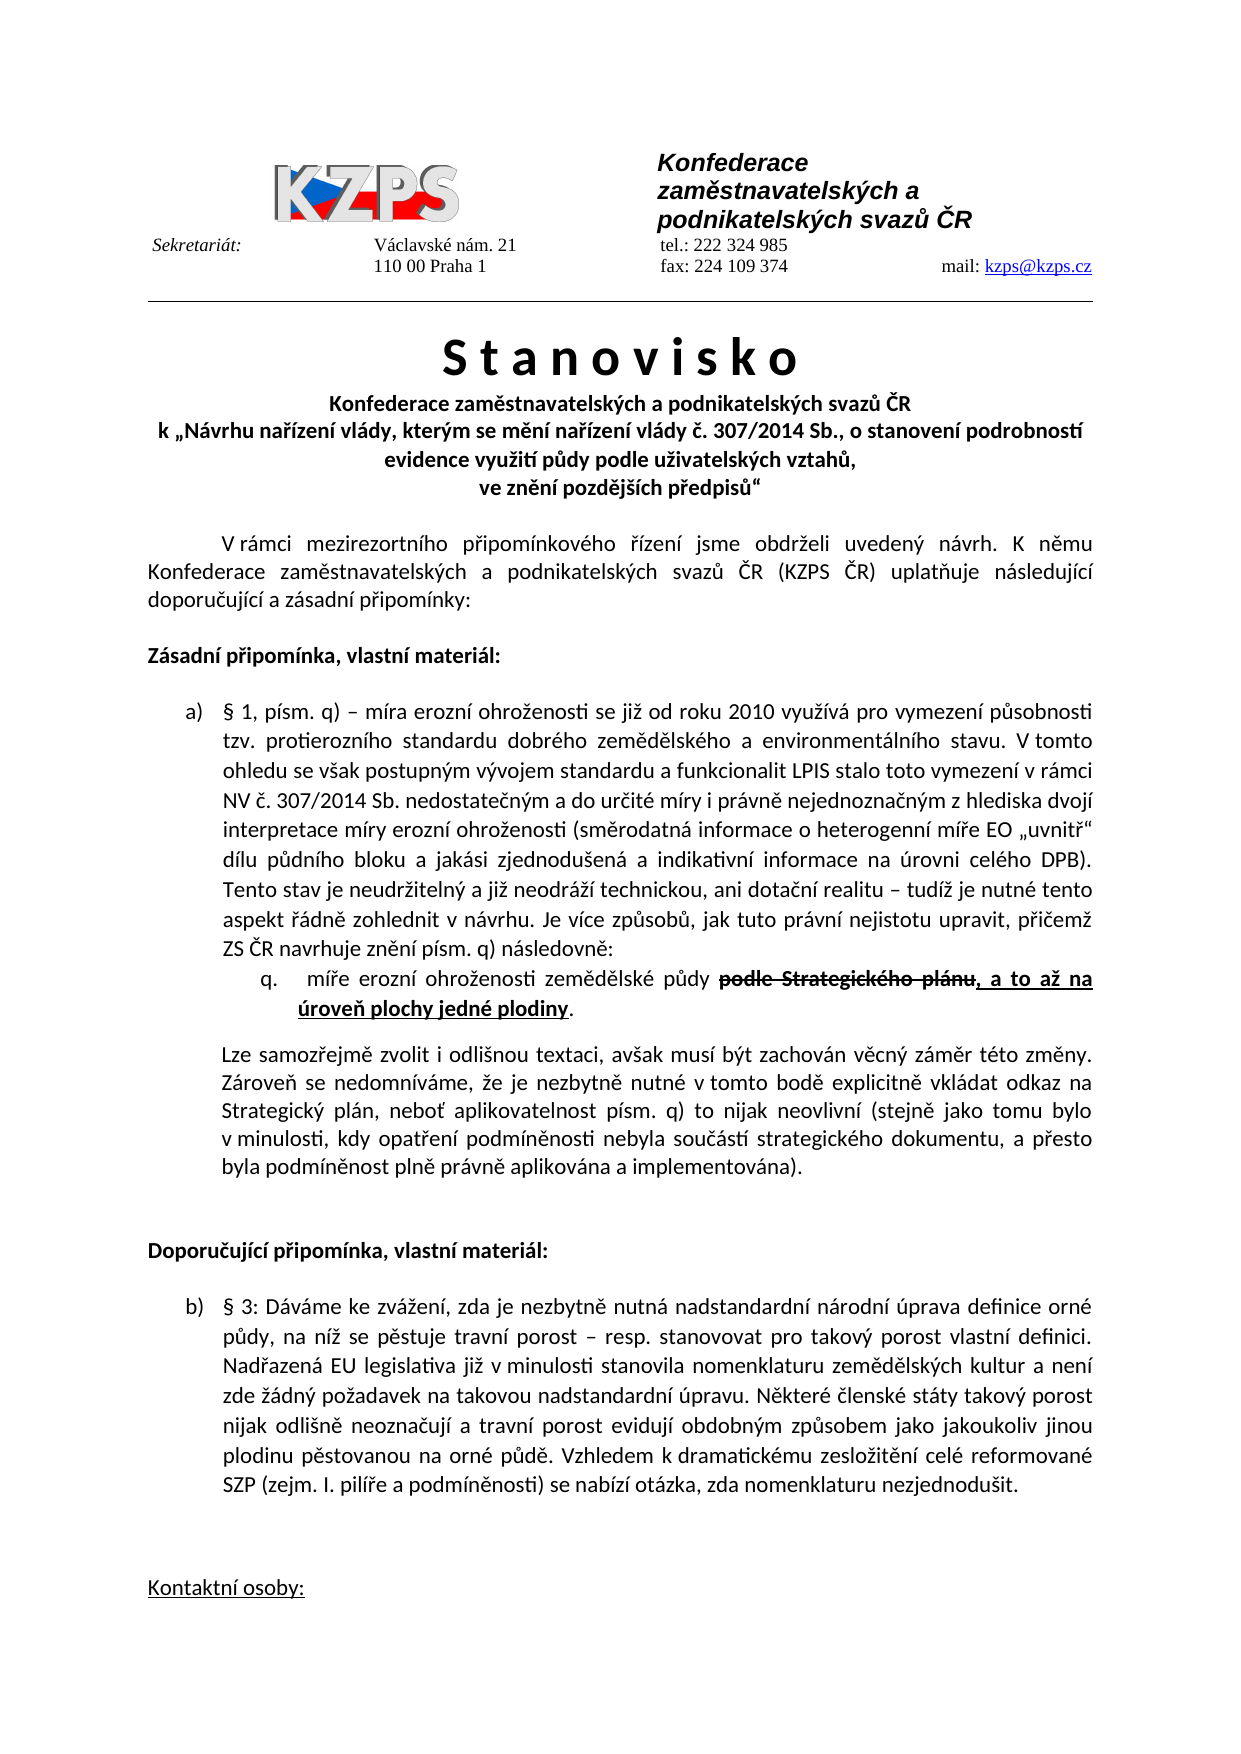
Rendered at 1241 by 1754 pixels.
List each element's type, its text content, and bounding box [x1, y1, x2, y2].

text Doporučující připomínka, vlastní materiál: [148, 1236, 1093, 1264]
text S t a n o v i s k o [148, 322, 1093, 389]
text V rámci mezirezortního připomínkového řízení jsme obdrželi uvedený návrh. K němu Konfederace zaměstnavatelských a podnikatelských svazů ČR (KZPS ČR) uplatňuje následující doporučující a zásadní připomínky: [148, 529, 1093, 613]
text Konfederace zaměstnavatelských a podnikatelských svazů ČR [148, 389, 1093, 417]
list § 3: Dáváme ke zvážení, zda je nezbytně nutná nadstandardní národní úprava definice orné půdy, na níž se pěstuje travní porost – resp. stanovovat pro takový porost vlastní definici. Nadřazená EU legislativa již v minulosti stanovila nomenklaturu zemědělských kultur a není zde žádný požadavek na takovou nadstandardní úpravu. Některé členské státy takový porost nijak odlišně neoznačují a travní porost evidují obdobným způsobem jako jakoukoliv jinou plodinu pěstovanou na orné půdě. Vzhledem k dramatickému zesložitění celé reformované SZP (zejm. I. pilíře a podmíněnosti) se nabízí otázka, zda nomenklaturu nezjednodušit. [185, 1292, 1093, 1498]
list míře erozní ohroženosti zemědělské půdy podle Strategického plánu, a to až na úroveň plochy jedné plodiny. [260, 964, 1093, 1022]
text k „Návrhu nařízení vlády, kterým se mění nařízení vlády č. 307/2014 Sb., o stanovení podrobností evidence využití půdy podle uživatelských vztahů, [148, 417, 1093, 473]
text Sekretariát: Václavské nám. 21 tel.: 222 324 985 [148, 234, 1093, 255]
text Zásadní připomínka, vlastní materiál: [148, 641, 1093, 669]
picture [270, 165, 459, 222]
title Konfederace [657, 148, 1093, 176]
text 110 00 Praha 1 fax: 224 109 374 mail: kzps@kzps.cz [148, 255, 1093, 277]
text Lze samozřejmě zvolit i odlišnou textaci, avšak musí být zachován věcný záměr této změny. Zároveň se nedomníváme, že je nezbytně nutné v tomto bodě explicitně vkládat odkaz na Strategický plán, neboť aplikovatelnost písm. q) to nijak neovlivní (stejně jako tomu bylo v minulosti, kdy opatření podmíněnosti nebyla součástí strategického dokumentu, a přesto byla podmíněnost plně právně aplikována a implementována). [221, 1040, 1093, 1180]
list § 1, písm. q) – míra erozní ohroženosti se již od roku 2010 využívá pro vymezení působnosti tzv. protierozního standardu dobrého zemědělského a environmentálního stavu. V tomto ohledu se však postupným vývojem standardu a funkcionalit LPIS stalo toto vymezení v rámci NV č. 307/2014 Sb. nedostatečným a do určité míry i právně nejednoznačným z hlediska dvojí interpretace míry erozní ohroženosti (směrodatná informace o heterogenní míře EO „uvnitř“ dílu půdního bloku a jakási zjednodušená a indikativní informace na úrovni celého DPB). Tento stav je neudržitelný a již neodráží technickou, ani dotační realitu – tudíž je nutné tento aspekt řádně zohlednit v návrhu. Je více způsobů, jak tuto právní nejistotu upravit, přičemž ZS ČR navrhuje znění písm. q) následovně: [185, 697, 1093, 962]
text Kontaktní osoby: [148, 1573, 1093, 1601]
text ve znění pozdějších předpisů“ [148, 473, 1093, 501]
title zaměstnavatelských a podnikatelských svazů ČR [657, 176, 1093, 234]
